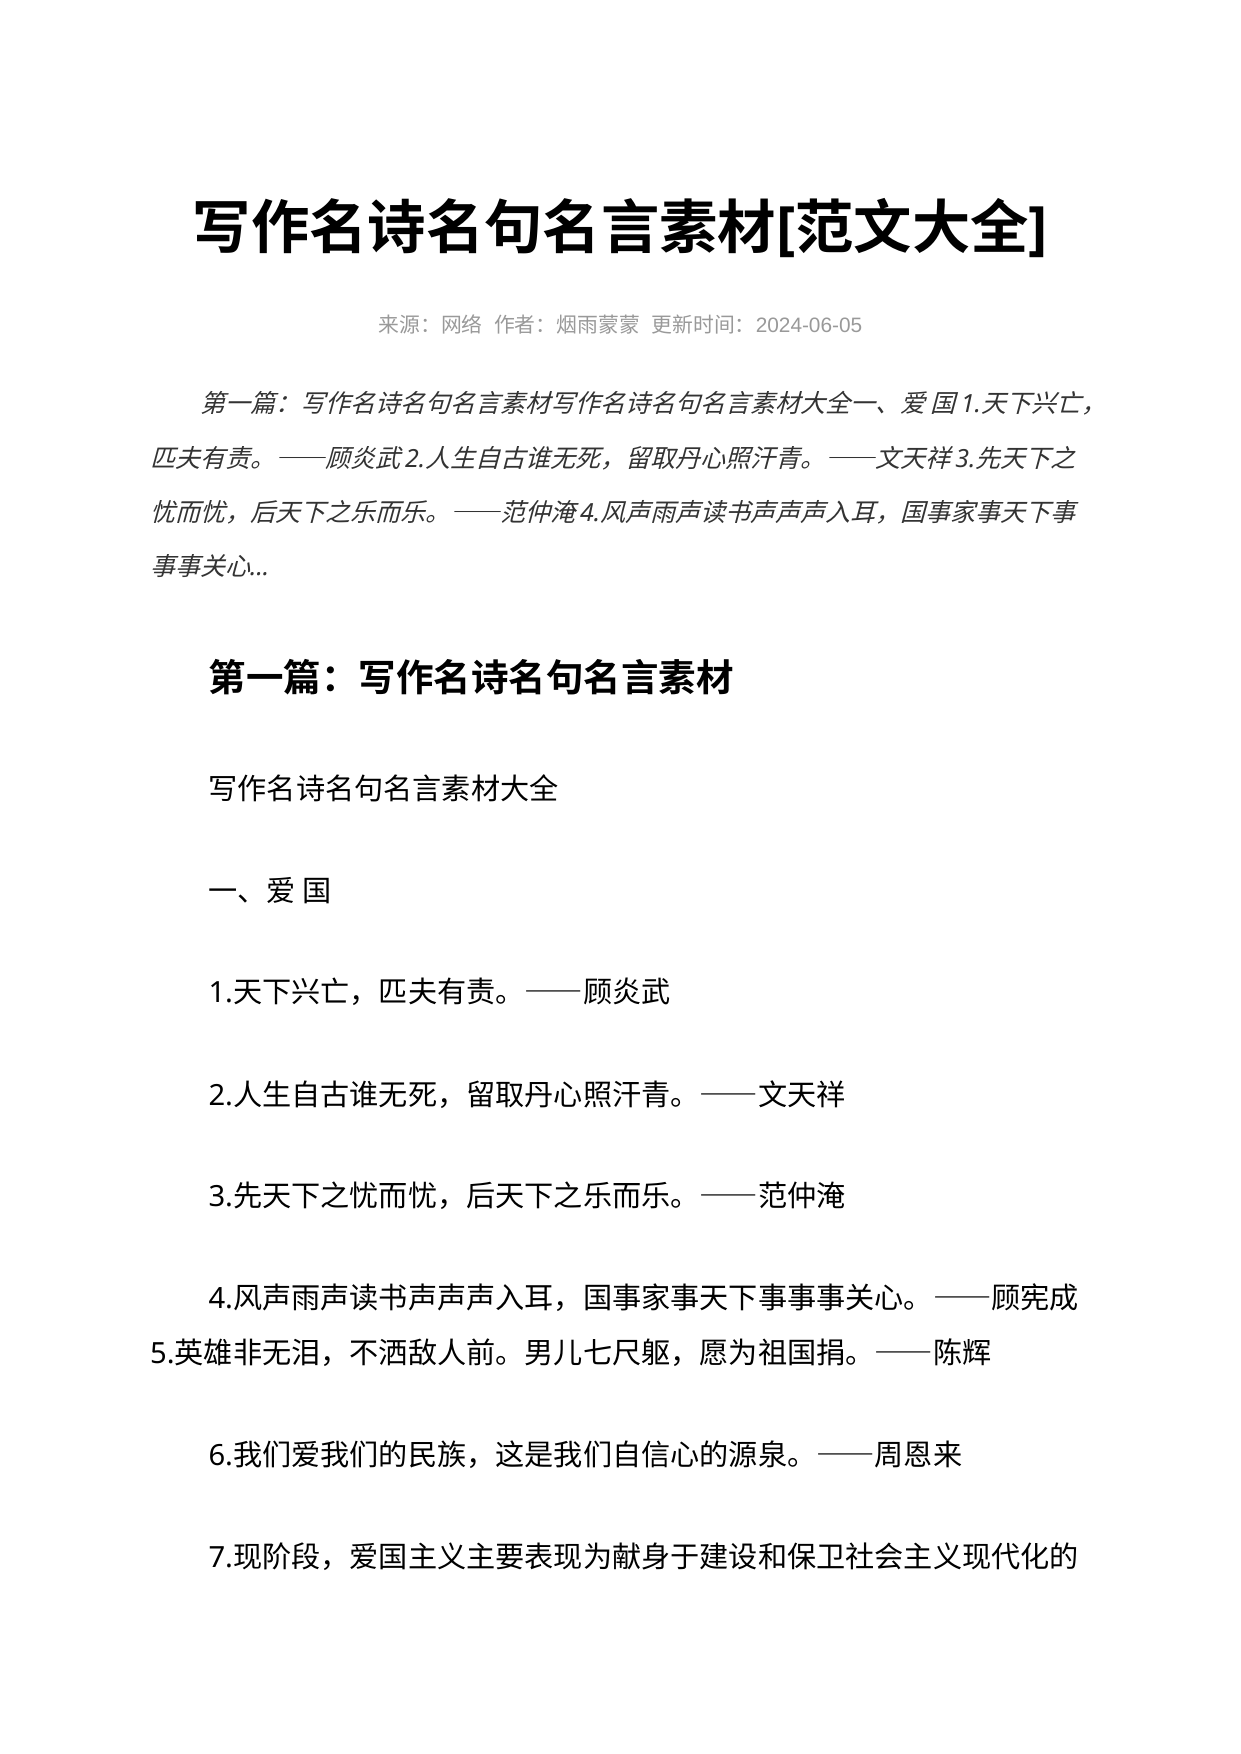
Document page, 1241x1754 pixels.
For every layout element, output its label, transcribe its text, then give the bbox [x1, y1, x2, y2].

text 写作名诗名句名言素材大全 [150, 766, 1090, 808]
text 3.先天下之忧而忧，后天下之乐而乐。——范仲淹 [150, 1173, 1090, 1215]
text 一、爱 国 [150, 867, 1090, 909]
text 1.天下兴亡，匹夫有责。——顾炎武 [150, 969, 1090, 1011]
subtitle 写作名诗名句名言素材[范文大全] [150, 181, 1090, 266]
text 6.我们爱我们的民族，这是我们自信心的源泉。——周恩来 [150, 1432, 1090, 1474]
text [150, 1534, 1090, 1576]
text 来源：网络 作者：烟雨蒙蒙 更新时间：2024-06-05 [150, 313, 1090, 337]
text 4.风声雨声读书声声声入耳，国事家事天下事事事关心。——顾宪成5.英雄非无泪，不洒敌人前。男儿七尺躯，愿为祖国捐。——陈辉 [150, 1275, 1090, 1372]
text 2.人生自古谁无死，留取丹心照汗青。——文天祥 [150, 1071, 1090, 1113]
text 第一篇：写作名诗名句名言素材 [150, 648, 1090, 702]
text 第一篇：写作名诗名句名言素材写作名诗名句名言素材大全一、爱 国1.天下兴亡，匹夫有责。——顾炎武2.人生自古谁无死，留取丹心照汗青。——文天祥3.先天下之忧而忧，后天下之乐而乐。——范仲淹4.风声雨声读书声声声入耳，国事家事天下事事事关心... [150, 384, 1090, 583]
